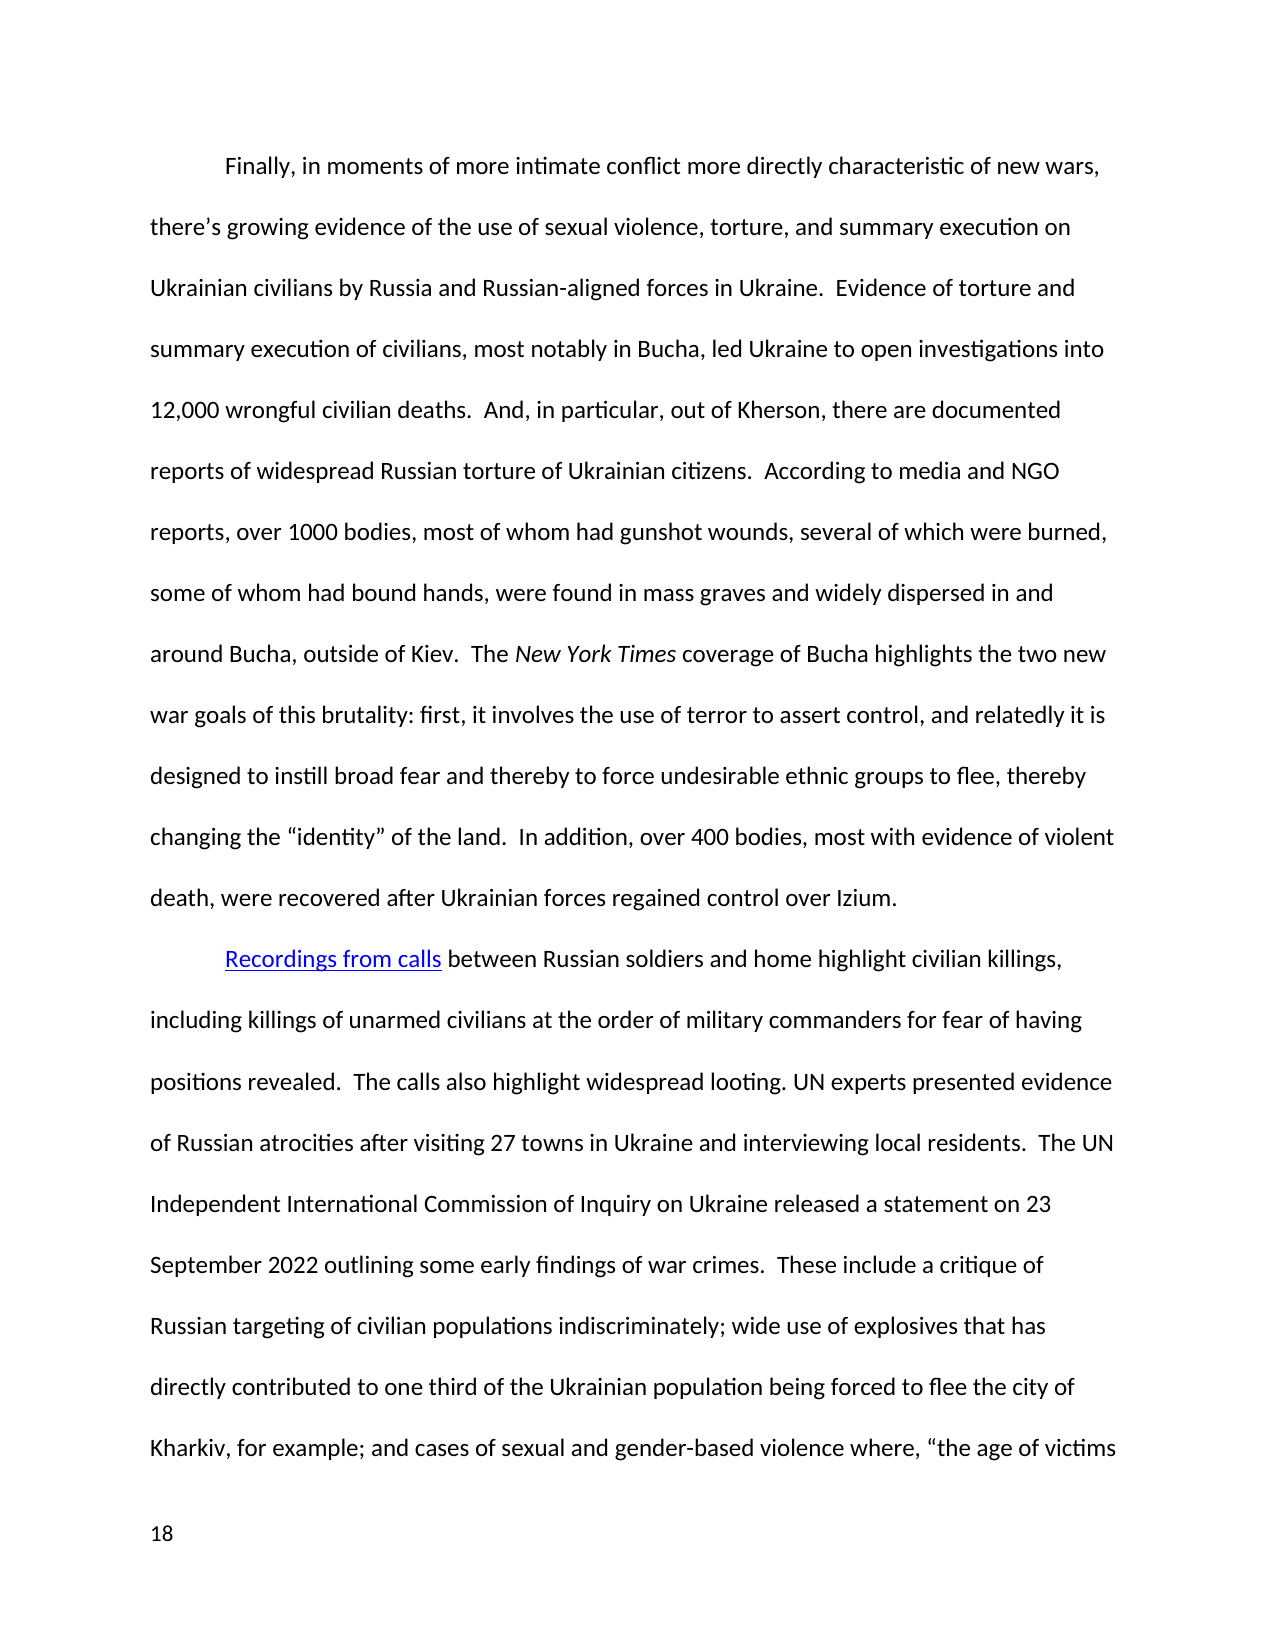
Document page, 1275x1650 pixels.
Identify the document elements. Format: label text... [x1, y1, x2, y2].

text Finally, in moments of more intimate conflict more directly characteristic of new wars, there’s growing evidence of the use of sexual violence, torture, and summary execution on Ukrainian civilians by Russia and Russian-aligned forces in Ukraine. Evidence of torture and summary execution of civilians, most notably in Bucha, led Ukraine to open investigations into 12,000 wrongful civilian deaths. And, in particular, out of Kherson, there are documented reports of widespread Russian torture of Ukrainian citizens. According to media and NGO reports, over 1000 bodies, most of whom had gunshot wounds, several of which were burned, some of whom had bound hands, were found in mass graves and widely dispersed in and around Bucha, outside of Kiev. The New York Times coverage of Bucha highlights the two new war goals of this brutality: first, it involves the use of terror to assert control, and relatedly it is designed to instill broad fear and thereby to force undesirable ethnic groups to flee, thereby changing the “identity” of the land. In addition, over 400 bodies, most with evidence of violent death, were recovered after Ukrainian forces regained control over Izium. [150, 150, 1125, 913]
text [150, 943, 1125, 1462]
